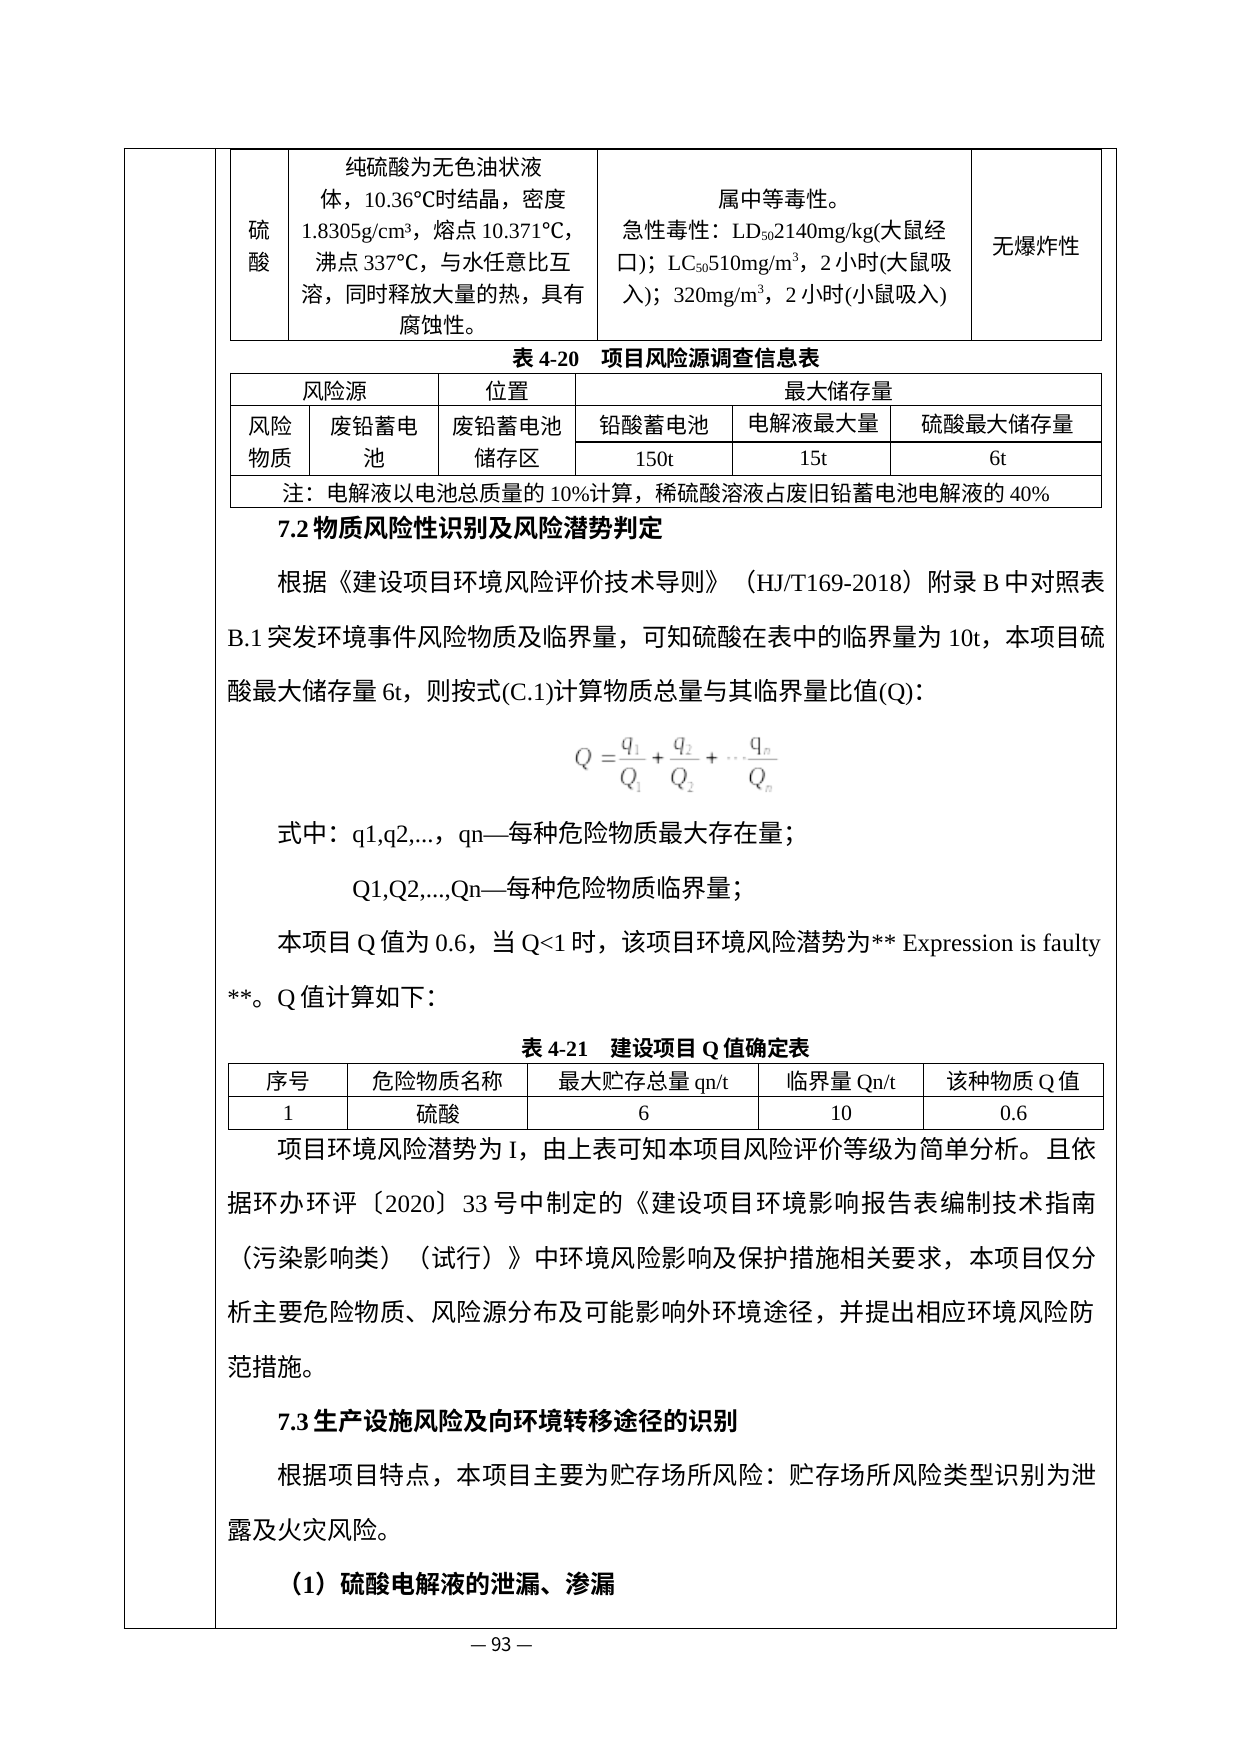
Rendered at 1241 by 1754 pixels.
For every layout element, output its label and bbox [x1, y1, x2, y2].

table_header [216, 149, 1116, 1628]
table_header [125, 149, 215, 1628]
